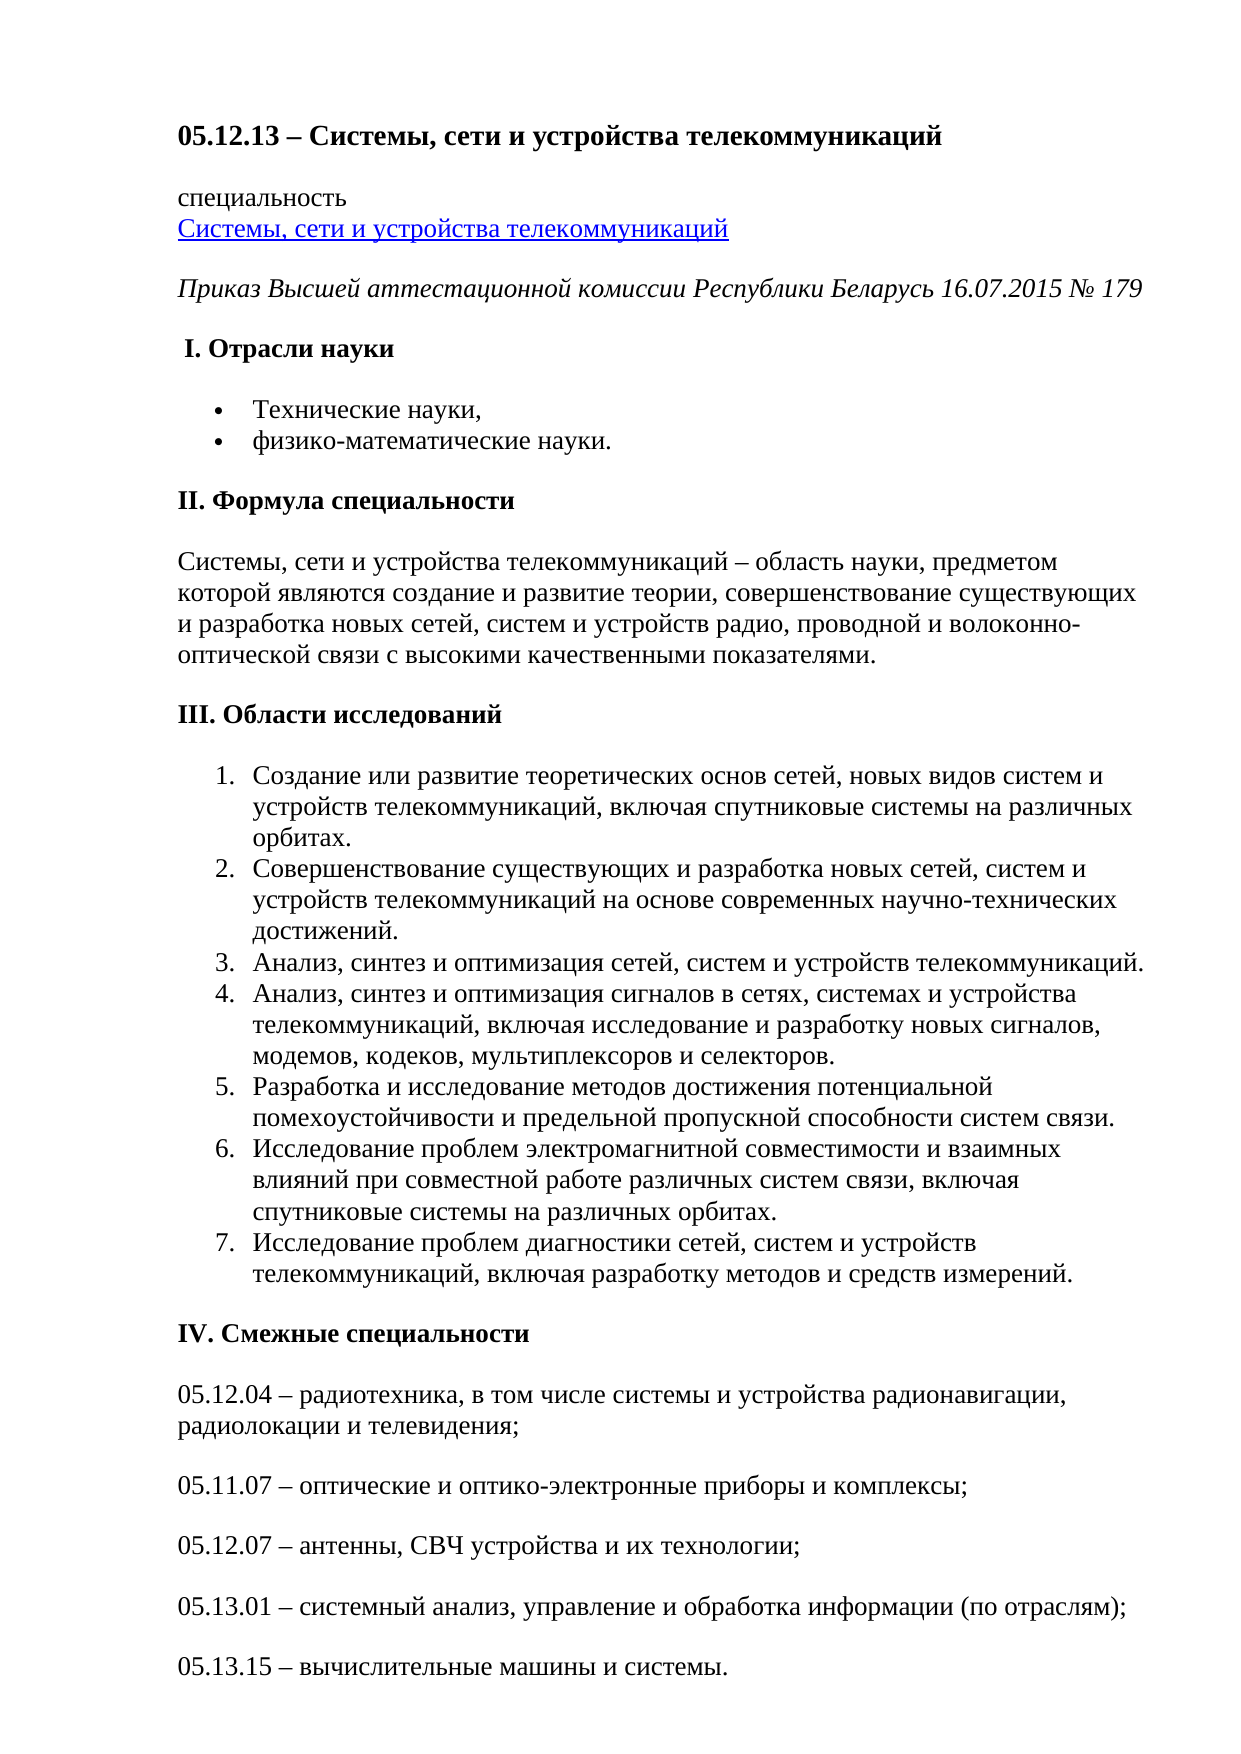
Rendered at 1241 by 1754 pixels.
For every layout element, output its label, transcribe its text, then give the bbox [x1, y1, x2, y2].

list Создание или развитие теоретических основ сетей, новых видов систем и устройств телекоммуникаций, включая спутниковые системы на различных орбитах. [215, 759, 1152, 852]
list Анализ, синтез и оптимизация сигналов в сетях, системах и устройства телекоммуникаций, включая исследование и разработку новых сигналов, модемов, кодеков, мультиплексоров и селекторов. [215, 977, 1152, 1070]
list Разработка и исследование методов достижения потенциальной помехоустойчивости и предельной пропускной способности систем связи. [215, 1070, 1152, 1132]
text 05.12.13 – Системы, сети и устройства телекоммуникаций [177, 118, 1152, 152]
text Приказ Высшей аттестационной комиссии Республики Беларусь 16.07.2015 № 179 [177, 272, 1152, 303]
list Анализ, синтез и оптимизация сетей, систем и устройств телекоммуникаций. [215, 946, 1152, 977]
text 05.12.04 – радиотехника, в том числе системы и устройства радионавигации, радиолокации и телевидения; [177, 1378, 1152, 1440]
text 05.13.01 – системный анализ, управление и обработка информации (по отраслям); [177, 1590, 1152, 1621]
text Системы, сети и устройства телекоммуникаций [177, 212, 1152, 243]
list Исследование проблем диагностики сетей, систем и устройств телекоммуникаций, включая разработку методов и средств измерений. [215, 1226, 1152, 1288]
text II. Формула специальности [177, 484, 1152, 516]
text специальность [177, 181, 1152, 212]
text Системы, сети и устройства телекоммуникаций – область науки, предметом которой являются создание и развитие теории, совершенствование существующих и разработка новых сетей, систем и устройств радио, проводной и волоконно-оптической связи с высокими качественными показателями. [177, 545, 1152, 669]
list физико-математические науки. [215, 424, 1152, 455]
text 05.13.15 – вычислительные машины и системы. [177, 1650, 1152, 1681]
text 05.11.07 – оптические и оптико-электронные приборы и комплексы; [177, 1469, 1152, 1500]
list Технические науки, [215, 393, 1152, 424]
list Совершенствование существующих и разработка новых сетей, систем и устройств телекоммуникаций на основе современных научно-технических достижений. [215, 852, 1152, 946]
text IV. Смежные специальности [177, 1317, 1152, 1348]
list Исследование проблем электромагнитной совместимости и взаимных влияний при совместной работе различных систем связи, включая спутниковые системы на различных орбитах. [215, 1132, 1152, 1226]
text III. Области исследований [177, 698, 1152, 729]
text I. Отрасли науки [177, 333, 1152, 364]
text 05.12.07 – антенны, СВЧ устройства и их технологии; [177, 1529, 1152, 1561]
